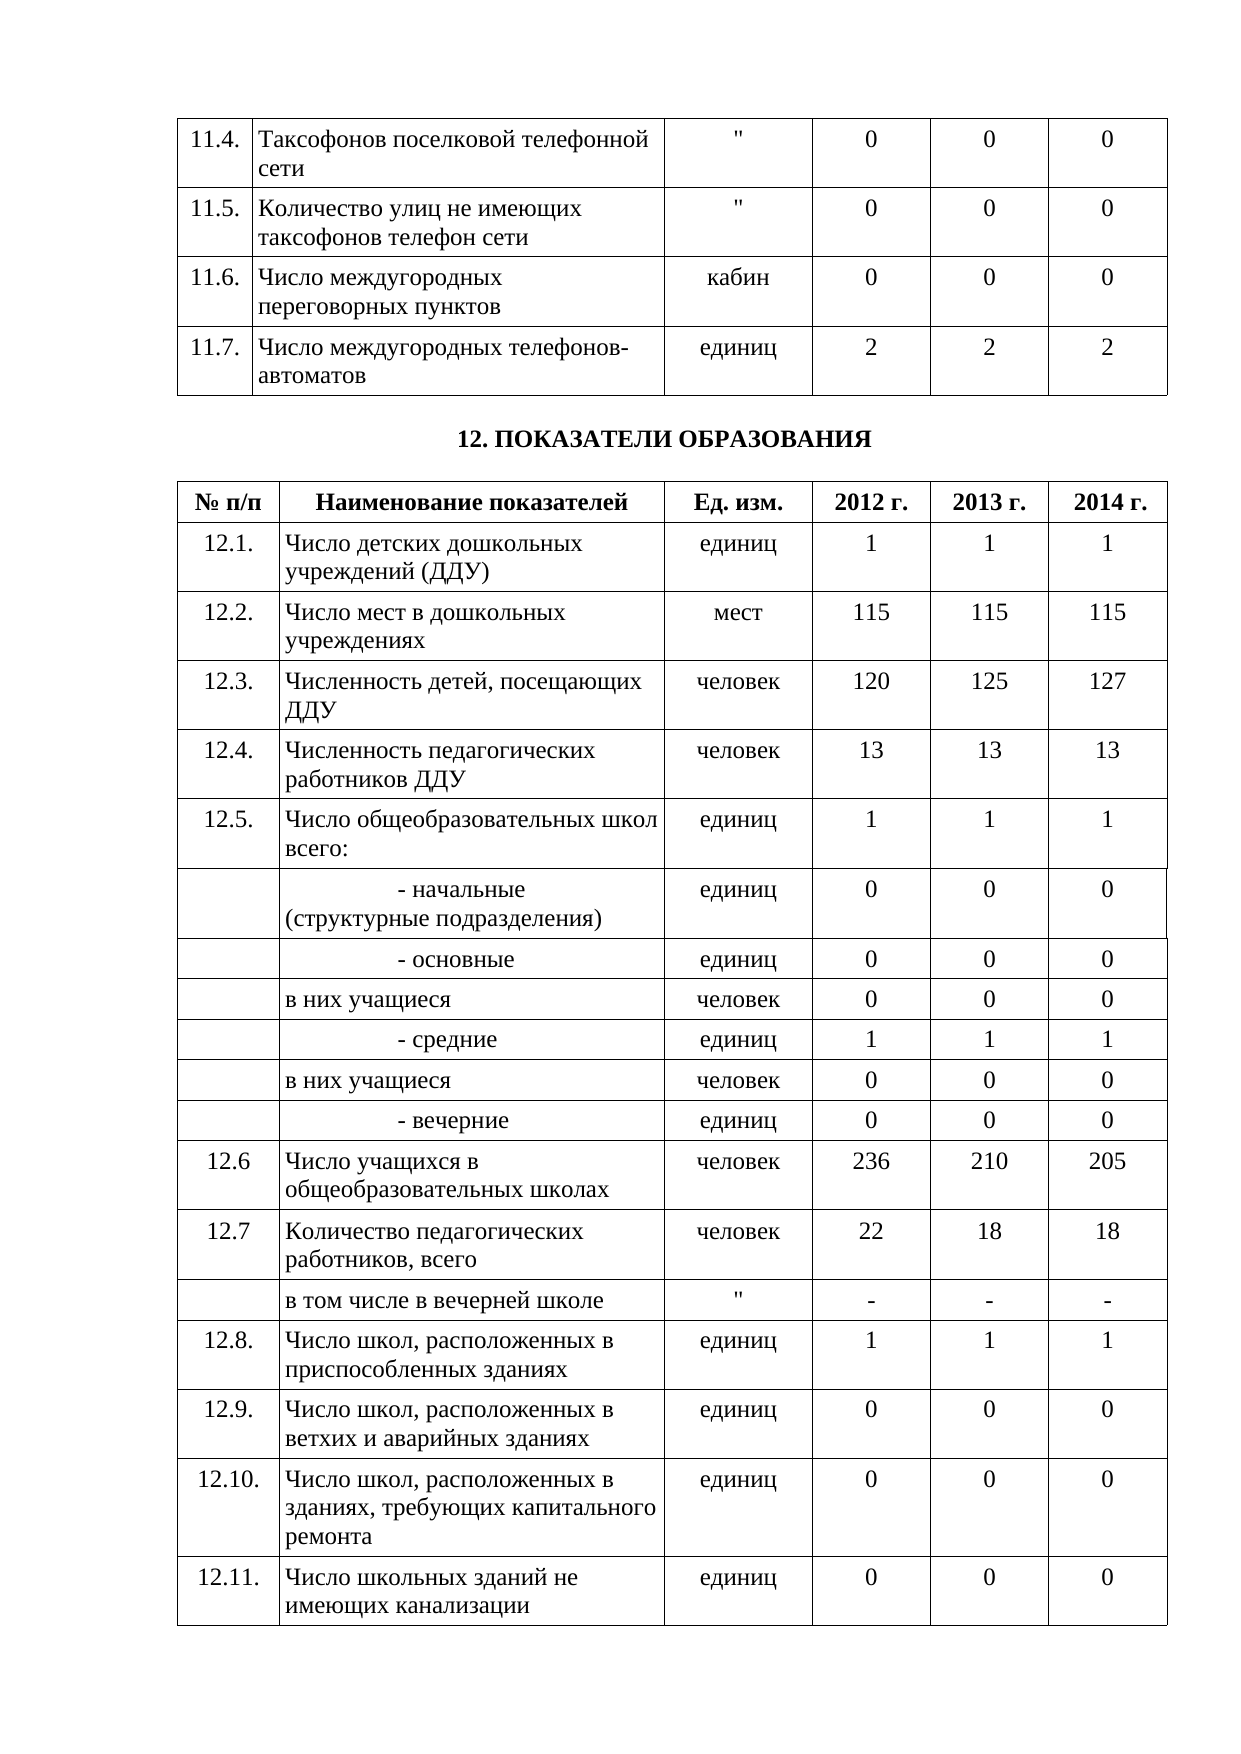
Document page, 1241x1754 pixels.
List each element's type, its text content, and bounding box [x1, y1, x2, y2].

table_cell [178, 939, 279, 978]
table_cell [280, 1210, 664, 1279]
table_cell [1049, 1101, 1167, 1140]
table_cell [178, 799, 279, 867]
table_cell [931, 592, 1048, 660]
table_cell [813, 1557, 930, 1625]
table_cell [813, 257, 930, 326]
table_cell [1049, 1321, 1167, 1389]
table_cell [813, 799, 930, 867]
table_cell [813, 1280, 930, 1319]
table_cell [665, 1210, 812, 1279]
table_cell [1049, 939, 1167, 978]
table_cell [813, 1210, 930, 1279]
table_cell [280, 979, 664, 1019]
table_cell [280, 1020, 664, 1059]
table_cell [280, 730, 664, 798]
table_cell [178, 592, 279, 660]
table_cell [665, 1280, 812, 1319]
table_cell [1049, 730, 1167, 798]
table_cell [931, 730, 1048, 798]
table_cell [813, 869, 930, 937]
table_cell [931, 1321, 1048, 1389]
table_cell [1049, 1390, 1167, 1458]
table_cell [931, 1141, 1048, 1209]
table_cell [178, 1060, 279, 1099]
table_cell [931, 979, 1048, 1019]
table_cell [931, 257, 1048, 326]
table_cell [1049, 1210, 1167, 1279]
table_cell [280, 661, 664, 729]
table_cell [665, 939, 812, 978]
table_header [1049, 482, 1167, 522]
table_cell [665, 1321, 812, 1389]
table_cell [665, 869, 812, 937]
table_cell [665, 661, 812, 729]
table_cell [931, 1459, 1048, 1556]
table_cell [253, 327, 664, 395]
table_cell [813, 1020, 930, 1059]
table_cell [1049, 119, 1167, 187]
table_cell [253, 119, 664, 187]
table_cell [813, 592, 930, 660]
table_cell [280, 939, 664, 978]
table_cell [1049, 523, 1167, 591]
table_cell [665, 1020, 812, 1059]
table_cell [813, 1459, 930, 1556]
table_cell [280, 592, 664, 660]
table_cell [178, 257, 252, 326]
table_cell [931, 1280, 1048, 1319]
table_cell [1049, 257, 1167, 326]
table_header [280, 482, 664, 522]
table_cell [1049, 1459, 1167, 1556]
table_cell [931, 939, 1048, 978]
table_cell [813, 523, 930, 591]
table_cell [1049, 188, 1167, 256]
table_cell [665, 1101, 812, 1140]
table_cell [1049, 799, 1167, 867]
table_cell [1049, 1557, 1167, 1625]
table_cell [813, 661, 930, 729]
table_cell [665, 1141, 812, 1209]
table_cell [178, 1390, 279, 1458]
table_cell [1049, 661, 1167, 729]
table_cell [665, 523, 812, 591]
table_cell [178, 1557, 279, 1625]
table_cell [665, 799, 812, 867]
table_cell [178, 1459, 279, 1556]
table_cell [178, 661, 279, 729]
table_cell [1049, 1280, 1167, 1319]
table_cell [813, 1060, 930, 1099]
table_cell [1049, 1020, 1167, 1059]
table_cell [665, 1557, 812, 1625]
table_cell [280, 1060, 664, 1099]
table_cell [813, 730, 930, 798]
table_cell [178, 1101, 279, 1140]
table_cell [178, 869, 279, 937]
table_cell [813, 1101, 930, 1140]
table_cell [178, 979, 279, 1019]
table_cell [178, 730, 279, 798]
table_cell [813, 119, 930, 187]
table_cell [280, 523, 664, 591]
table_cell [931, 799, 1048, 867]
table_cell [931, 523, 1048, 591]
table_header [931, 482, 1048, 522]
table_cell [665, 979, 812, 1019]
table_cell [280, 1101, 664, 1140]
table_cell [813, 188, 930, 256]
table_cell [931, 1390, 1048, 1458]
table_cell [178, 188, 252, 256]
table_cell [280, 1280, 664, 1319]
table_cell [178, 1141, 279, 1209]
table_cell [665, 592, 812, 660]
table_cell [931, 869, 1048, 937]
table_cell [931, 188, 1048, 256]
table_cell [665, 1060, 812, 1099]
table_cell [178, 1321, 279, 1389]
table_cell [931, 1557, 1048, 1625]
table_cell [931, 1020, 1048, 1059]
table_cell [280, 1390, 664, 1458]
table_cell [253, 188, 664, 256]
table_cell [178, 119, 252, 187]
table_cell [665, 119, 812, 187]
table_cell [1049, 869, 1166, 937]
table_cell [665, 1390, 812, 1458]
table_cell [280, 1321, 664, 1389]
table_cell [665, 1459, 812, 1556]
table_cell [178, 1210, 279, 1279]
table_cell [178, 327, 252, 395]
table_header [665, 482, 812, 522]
text 12. ПОКАЗАТЕЛИ ОБРАЗОВАНИЯ [177, 424, 1152, 452]
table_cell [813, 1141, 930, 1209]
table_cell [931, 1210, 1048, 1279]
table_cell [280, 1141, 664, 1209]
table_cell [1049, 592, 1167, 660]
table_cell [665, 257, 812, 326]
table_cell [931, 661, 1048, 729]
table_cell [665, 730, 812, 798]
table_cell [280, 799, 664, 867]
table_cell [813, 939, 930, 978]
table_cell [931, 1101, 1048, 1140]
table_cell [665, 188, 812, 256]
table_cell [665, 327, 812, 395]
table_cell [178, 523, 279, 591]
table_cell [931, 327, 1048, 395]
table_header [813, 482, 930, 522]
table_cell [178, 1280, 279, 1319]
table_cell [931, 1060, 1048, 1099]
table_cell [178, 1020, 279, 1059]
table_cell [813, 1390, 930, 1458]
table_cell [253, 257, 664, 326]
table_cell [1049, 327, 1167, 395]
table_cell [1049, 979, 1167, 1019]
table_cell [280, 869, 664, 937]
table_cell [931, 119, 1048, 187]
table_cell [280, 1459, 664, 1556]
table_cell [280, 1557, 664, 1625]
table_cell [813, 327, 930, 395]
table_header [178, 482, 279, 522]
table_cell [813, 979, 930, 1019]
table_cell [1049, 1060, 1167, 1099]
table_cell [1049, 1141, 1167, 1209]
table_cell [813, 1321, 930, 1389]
